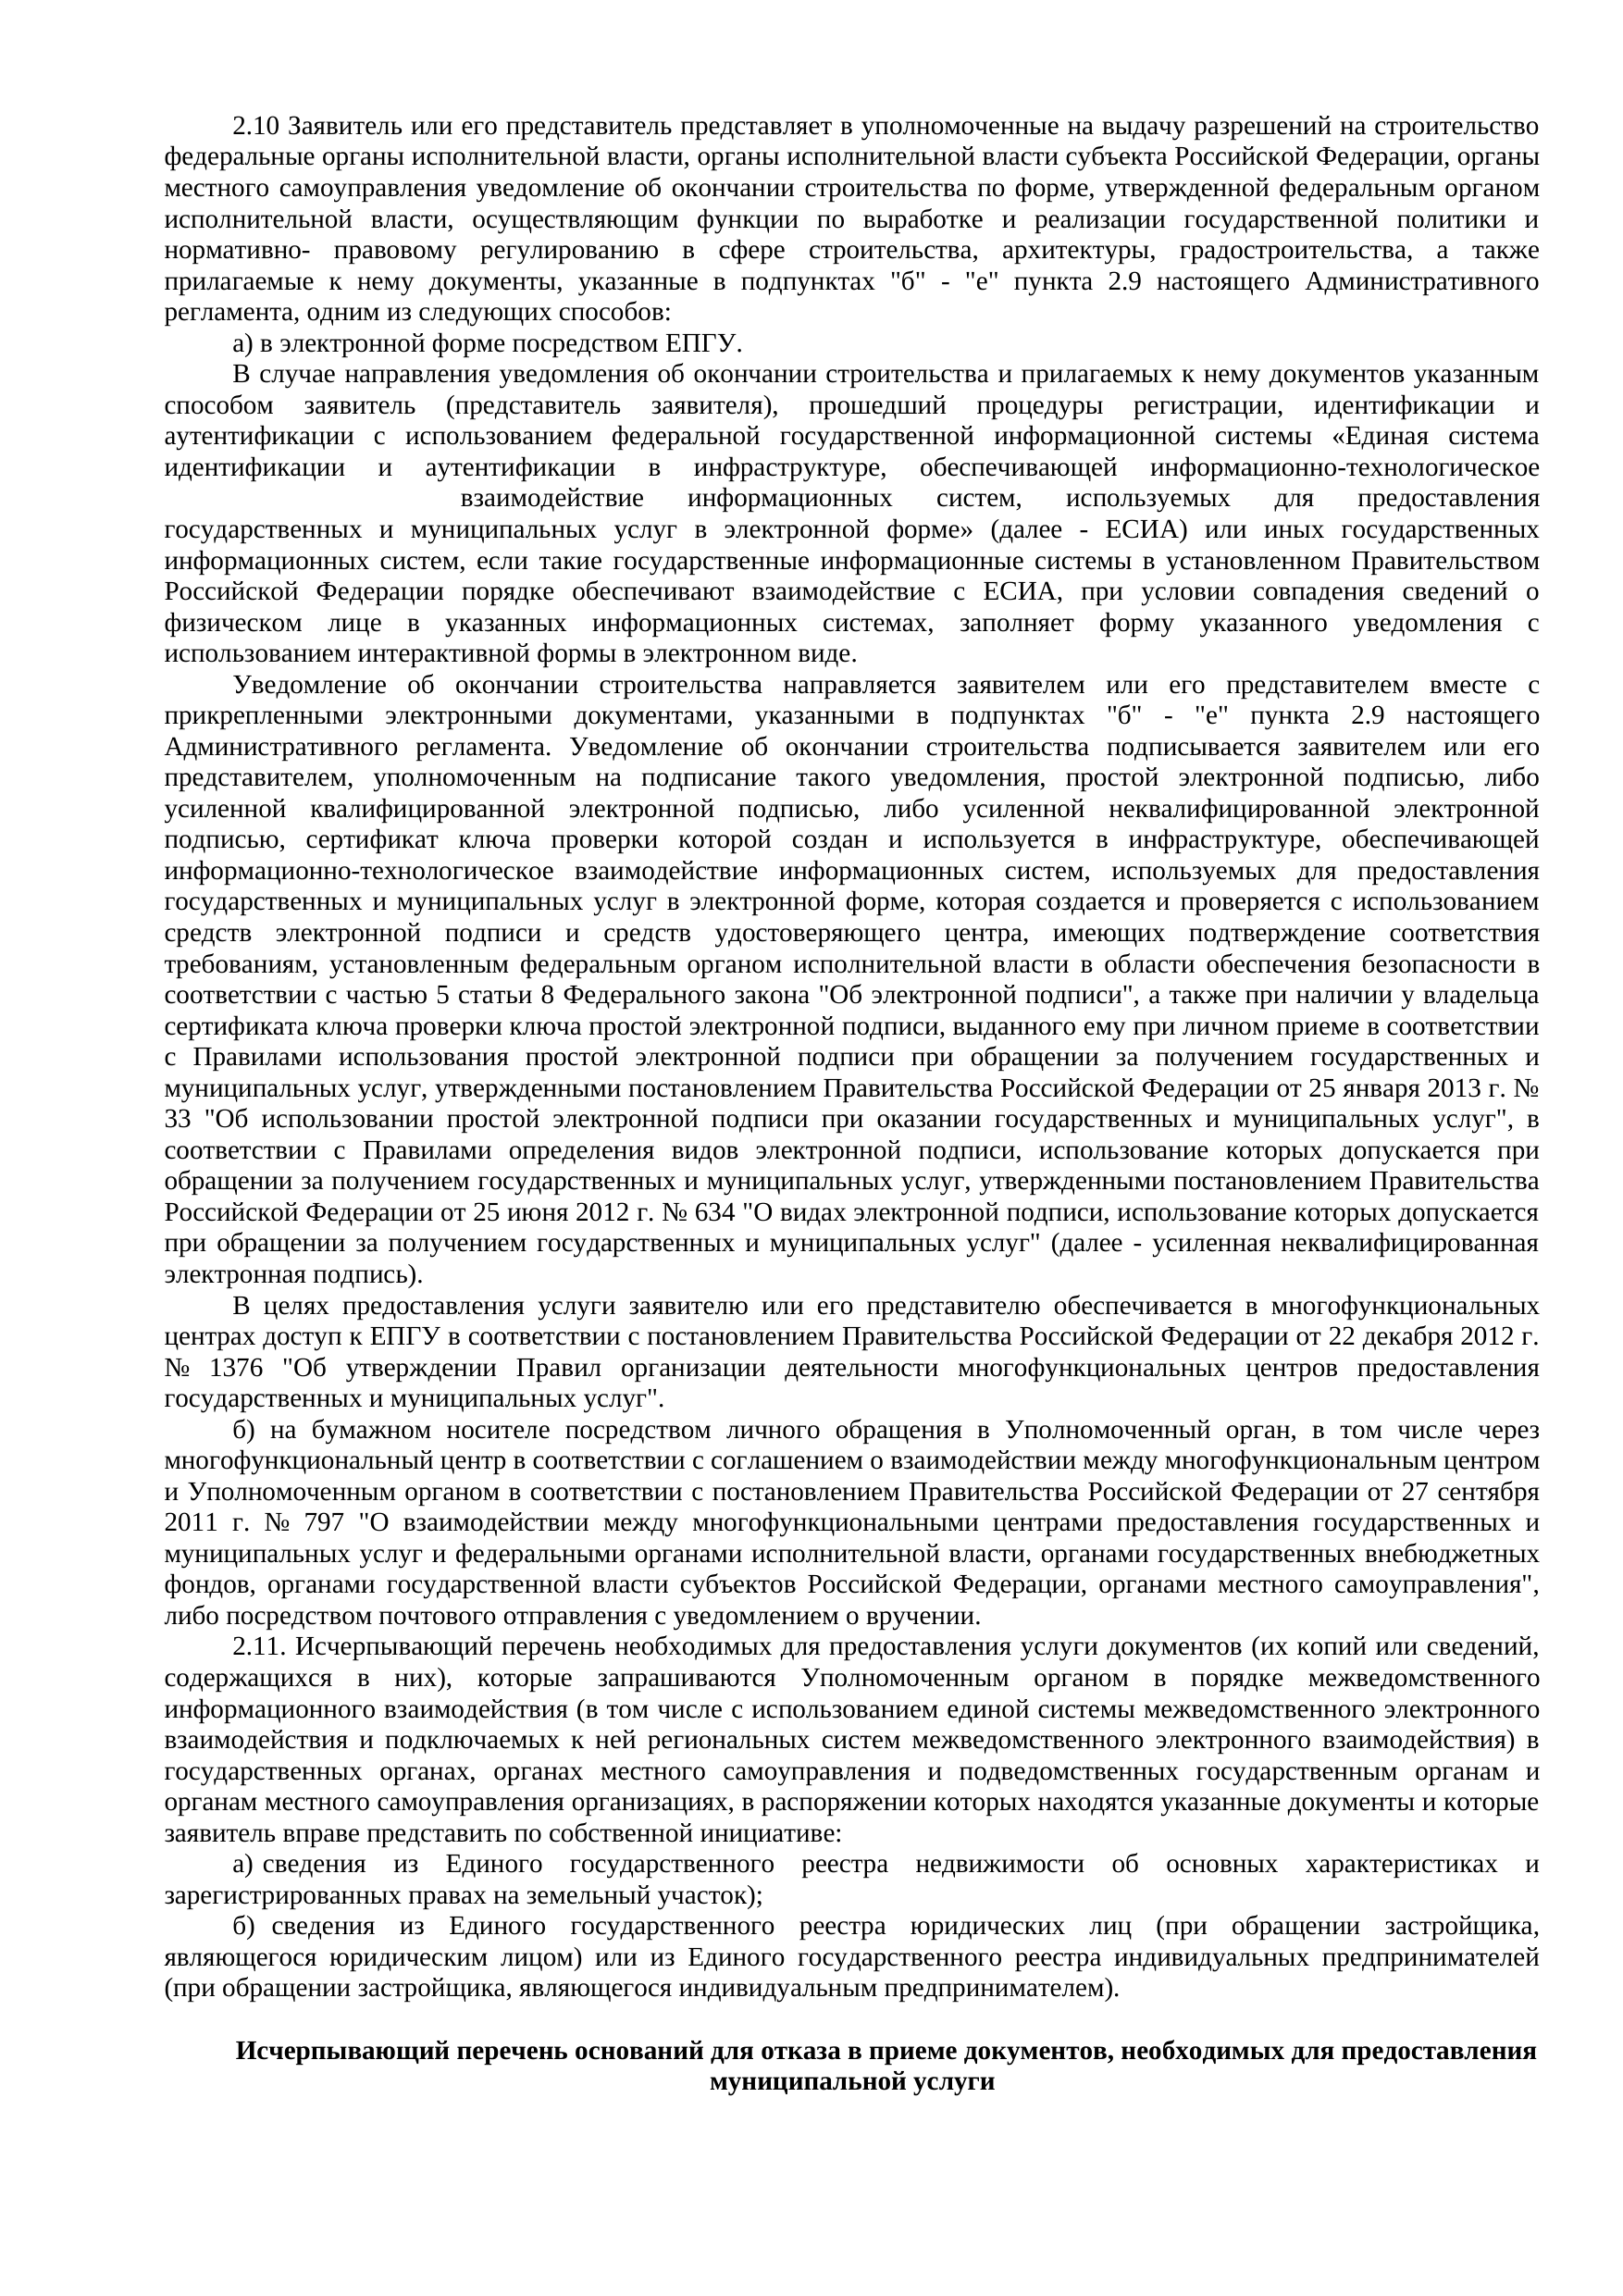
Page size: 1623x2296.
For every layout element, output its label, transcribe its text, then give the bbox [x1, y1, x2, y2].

text Исчерпывающий перечень оснований для отказа в приеме документов, необходимых для предоставления муниципальной услуги [164, 2034, 1541, 2096]
text В целях предоставления услуги заявителю или его представителю обеспечивается в многофункциональных центрах доступ к ЕПГУ в соответствии с постановлением Правительства Российской Федерации от 22 декабря 2012 г. № 1376 "Об утверждении Правил организации деятельности многофункциональных центров предоставления государственных и муниципальных услуг". [164, 1289, 1541, 1413]
text 2.11. Исчерпывающий перечень необходимых для предоставления услуги документов (их копий или сведений, содержащихся в них), которые запрашиваются Уполномоченным органом в порядке межведомственного информационного взаимодействия (в том числе с использованием единой системы межведомственного электронного взаимодействия и подключаемых к ней региональных систем межведомственного электронного взаимодействия) в государственных органах, органах местного самоуправления и подведомственных государственным органам и органам местного самоуправления организациях, в распоряжении которых находятся указанные документы и которые заявитель вправе представить по собственной инициативе: [164, 1631, 1541, 1847]
text а) в электронной форме посредством ЕПГУ. [164, 327, 1541, 357]
text б) сведения из Единого государственного реестра юридических лиц (при обращении застройщика, являющегося юридическим лицом) или из Единого государственного реестра индивидуальных предпринимателей (при обращении застройщика, являющегося индивидуальным предпринимателем). [164, 1909, 1541, 2003]
text б) на бумажном носителе посредством личного обращения в Уполномоченный орган, в том числе через многофункциональный центр в соответствии с соглашением о взаимодействии между многофункциональным центром и Уполномоченным органом в соответствии с постановлением Правительства Российской Федерации от 27 сентября 2011 г. № 797 "О взаимодействии между многофункциональными центрами предоставления государственных и муниципальных услуг и федеральными органами исполнительной власти, органами государственных внебюджетных фондов, органами государственной власти субъектов Российской Федерации, органами местного самоуправления", либо посредством почтового отправления с уведомлением о вручении. [164, 1413, 1541, 1631]
text В случае направления уведомления об окончании строительства и прилагаемых к нему документов указанным способом заявитель (представитель заявителя), прошедший процедуры регистрации, идентификации и аутентификации с использованием федеральной государственной информационной системы «Единая система идентификации и аутентификации в инфраструктуре, обеспечивающей информационно-технологическое взаимодействие информационных систем, используемых для предоставления государственных и муниципальных услуг в электронной форме» (далее - ЕСИА) или иных государственных информационных систем, если такие государственные информационные системы в установленном Правительством Российской Федерации порядке обеспечивают взаимодействие с ЕСИА, при условии совпадения сведений о физическом лице в указанных информационных системах, заполняет форму указанного уведомления с использованием интерактивной формы в электронном виде. [164, 357, 1541, 668]
text 2.10 Заявитель или его представитель представляет в уполномоченные на выдачу разрешений на строительство федеральные органы исполнительной власти, органы исполнительной власти субъекта Российской Федерации, органы местного самоуправления уведомление об окончании строительства по форме, утвержденной федеральным органом исполнительной власти, осуществляющим функции по выработке и реализации государственной политики и нормативно- правовому регулированию в сфере строительства, архитектуры, градостроительства, а также прилагаемые к нему документы, указанные в подпунктах "б" - "е" пункта 2.9 настоящего Административного регламента, одним из следующих способов: [164, 109, 1541, 327]
text а) сведения из Единого государственного реестра недвижимости об основных характеристиках и зарегистрированных правах на земельный участок); [164, 1847, 1541, 1909]
text Уведомление об окончании строительства направляется заявителем или его представителем вместе с прикрепленными электронными документами, указанными в подпунктах "б" - "е" пункта 2.9 настоящего Административного регламента. Уведомление об окончании строительства подписывается заявителем или его представителем, уполномоченным на подписание такого уведомления, простой электронной подписью, либо усиленной квалифицированной электронной подписью, либо усиленной неквалифицированной электронной подписью, сертификат ключа проверки которой создан и используется в инфраструктуре, обеспечивающей информационно-технологическое взаимодействие информационных систем, используемых для предоставления государственных и муниципальных услуг в электронной форме, которая создается и проверяется с использованием средств электронной подписи и средств удостоверяющего центра, имеющих подтверждение соответствия требованиям, установленным федеральным органом исполнительной власти в области обеспечения безопасности в соответствии с частью 5 статьи 8 Федерального закона "Об электронной подписи", а также при наличии у владельца сертификата ключа проверки ключа простой электронной подписи, выданного ему при личном приеме в соответствии с Правилами использования простой электронной подписи при обращении за получением государственных и муниципальных услуг, утвержденными постановлением Правительства Российской Федерации от 25 января 2013 г. № 33 "Об использовании простой электронной подписи при оказании государственных и муниципальных услуг", в соответствии с Правилами определения видов электронной подписи, использование которых допускается при обращении за получением государственных и муниципальных услуг, утвержденными постановлением Правительства Российской Федерации от 25 июня 2012 г. № 634 "О видах электронной подписи, использование которых допускается при обращении за получением государственных и муниципальных услуг" (далее - усиленная неквалифицированная электронная подпись). [164, 668, 1541, 1289]
